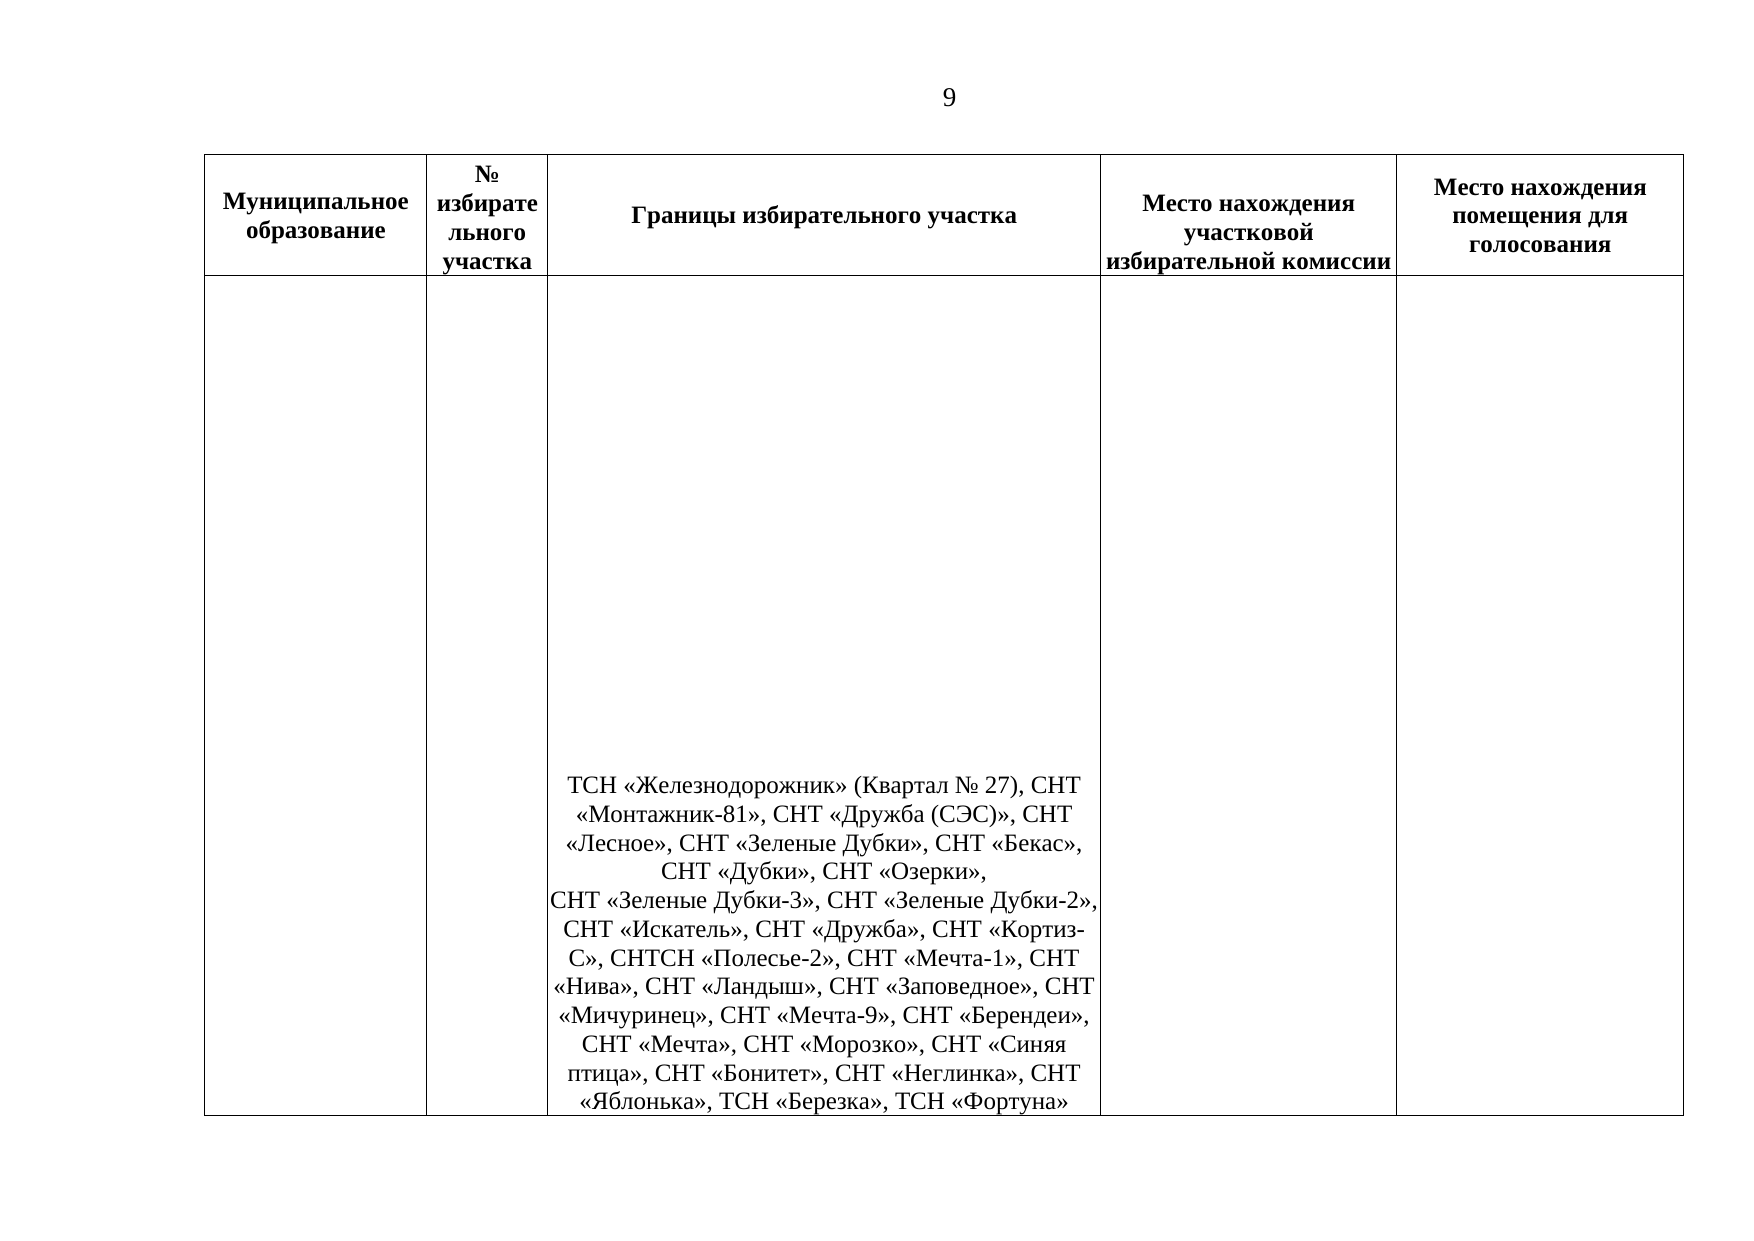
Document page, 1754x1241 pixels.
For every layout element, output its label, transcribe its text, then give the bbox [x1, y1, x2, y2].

table_cell [1397, 276, 1683, 1115]
table_cell [1101, 276, 1396, 1115]
table_cell ТСН «Железнодорожник» (Квартал № 27), СНТ «Монтажник-81», СНТ «Дружба (СЭС)», СНТ «Лесное», СНТ «Зеленые Дубки», СНТ «Бекас», СНТ «Дубки», СНТ «Озерки», СНТ «Зеленые Дубки-3», СНТ «Зеленые Дубки-2», СНТ «Искатель», СНТ «Дружба», СНТ «Кортиз-С», СНТСН «Полесье-2», СНТ «Мечта-1», СНТ «Нива», СНТ «Ландыш», СНТ «Заповедное», СНТ «Мичуринец», СНТ «Мечта-9», СНТ «Берендеи», СНТ «Мечта», СНТ «Морозко», СНТ «Синяя птица», СНТ «Бонитет», СНТ «Неглинка», СНТ «Яблонька», ТСН «Березка», ТСН «Фортуна» [548, 276, 1100, 1115]
table_header Границы избирательного участка [548, 155, 1100, 274]
table_cell [205, 276, 426, 1115]
table_header Место нахождения помещения для голосования [1397, 155, 1683, 274]
table_header Муниципальное образование [205, 155, 426, 274]
table_cell [427, 276, 547, 1115]
table_header № избирате льного участка [427, 155, 547, 274]
table_header Место нахождения участковой избирательной комиссии [1101, 155, 1396, 274]
